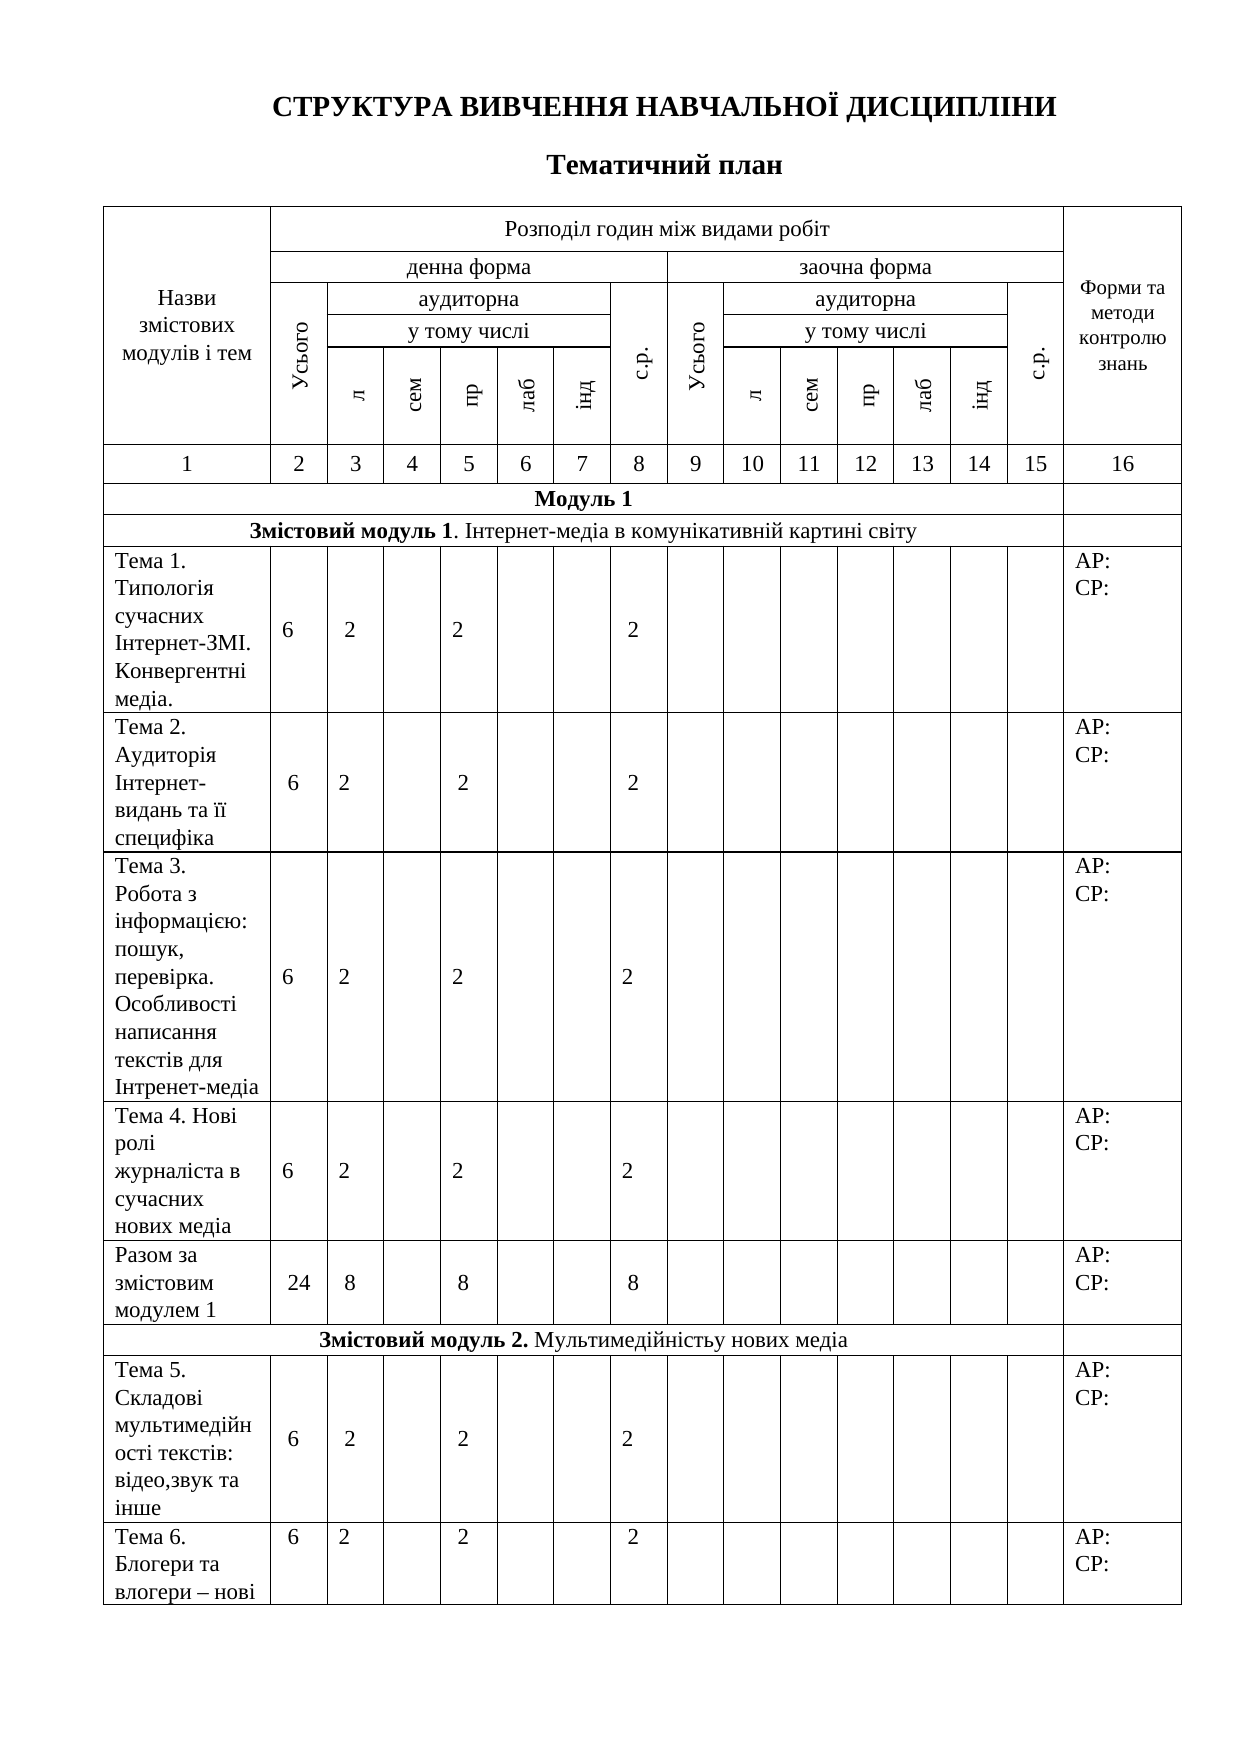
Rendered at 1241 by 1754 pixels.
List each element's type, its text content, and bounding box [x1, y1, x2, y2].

table_cell 9 [668, 445, 723, 483]
table_cell Разом за змістовим модулем 1 [104, 1241, 270, 1324]
table_cell [384, 1523, 440, 1604]
table_cell [384, 547, 440, 712]
table_cell 1 [104, 445, 270, 483]
table_header Форми та методи контролю знань [1064, 207, 1181, 444]
table_cell [838, 1356, 893, 1522]
table_cell [668, 1102, 723, 1240]
table_cell 7 [554, 445, 610, 483]
table_cell [781, 547, 837, 712]
table_cell лаб [894, 348, 950, 444]
table_cell [951, 547, 1007, 712]
table_cell 2 [328, 547, 383, 712]
table_cell [384, 1102, 440, 1240]
table_cell АР: СР: [1064, 1102, 1181, 1240]
table_cell 2 [611, 853, 667, 1101]
table_cell 6 [271, 1102, 327, 1240]
table_cell денна форма [271, 252, 667, 282]
table_cell [724, 1241, 780, 1324]
table_cell 24 [271, 1241, 327, 1324]
table_cell [668, 1241, 723, 1324]
table_cell АР: СР: [1064, 1356, 1181, 1522]
table_cell у тому числі [328, 315, 610, 346]
table_cell 2 [441, 547, 497, 712]
table_cell інд [951, 348, 1007, 444]
table_cell 2 [441, 713, 497, 851]
table_cell 2 [441, 1102, 497, 1240]
table_cell 2 [441, 1523, 497, 1604]
table_cell [724, 713, 780, 851]
table_cell Модуль 1 [104, 484, 1063, 514]
table_cell 6 [271, 547, 327, 712]
table_cell 2 [611, 1523, 667, 1604]
table_cell [724, 853, 780, 1101]
table_cell [554, 853, 610, 1101]
table_cell [724, 1356, 780, 1522]
table_cell [1008, 1241, 1063, 1324]
table_cell [668, 1523, 723, 1604]
table_cell 4 [384, 445, 440, 483]
table_cell Тема 4. Нові ролі журналіста в сучасних нових медіа [104, 1102, 270, 1240]
text СТРУКТУРА ВИВЧЕННЯ НАВЧАЛЬНОЇ ДИСЦИПЛІНИ [148, 89, 1181, 122]
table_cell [104, 1523, 270, 1604]
table_cell [1008, 1356, 1063, 1522]
table_cell [1064, 515, 1181, 546]
table_cell 2 [441, 853, 497, 1101]
table_cell лаб [498, 348, 553, 444]
table_cell [498, 1356, 553, 1522]
table_cell [724, 547, 780, 712]
table_cell Тема 2. Аудиторія Інтернет-видань та її специфіка [104, 713, 270, 851]
table_cell Змістовий модуль 2. Мультимедійністьу нових медіа [104, 1325, 1063, 1355]
table_cell 2 [611, 713, 667, 851]
table_cell пр [838, 348, 893, 444]
table_cell АР: СР: [1064, 853, 1181, 1101]
table_cell [838, 853, 893, 1101]
table_cell [384, 713, 440, 851]
table_cell [894, 713, 950, 851]
table_cell [951, 1356, 1007, 1522]
table_cell с.р. [1008, 283, 1063, 444]
table_cell у тому числі [724, 315, 1007, 346]
table_cell [384, 1241, 440, 1324]
table_cell [668, 713, 723, 851]
table_cell [1008, 1102, 1063, 1240]
table_cell АР: СР: [1064, 713, 1181, 851]
table_cell [951, 853, 1007, 1101]
table_cell інд [554, 348, 610, 444]
table_cell [554, 547, 610, 712]
table_cell [498, 1102, 553, 1240]
table_cell 8 [611, 445, 667, 483]
table_cell [894, 853, 950, 1101]
table_cell 6 [271, 1356, 327, 1522]
table_cell 2 [328, 1102, 383, 1240]
table_cell 6 [271, 1523, 327, 1604]
table_cell [894, 1523, 950, 1604]
table_header Назви змістових модулів і тем [104, 207, 270, 444]
table_cell [498, 713, 553, 851]
table_cell [781, 1102, 837, 1240]
table_cell аудиторна [724, 283, 1007, 313]
table_cell 13 [894, 445, 950, 483]
table_header Розподіл годин між видами робіт [271, 207, 1063, 251]
table_cell АР: СР: [1064, 1241, 1181, 1324]
table_cell [1064, 1325, 1181, 1355]
table_cell [838, 713, 893, 851]
table_cell [498, 1523, 553, 1604]
table_cell [951, 713, 1007, 851]
text Тематичний план [148, 147, 1181, 181]
table_cell [838, 1523, 893, 1604]
table_cell [1008, 713, 1063, 851]
table_cell [668, 547, 723, 712]
table_cell [668, 1356, 723, 1522]
table_cell [498, 547, 553, 712]
table_cell 6 [498, 445, 553, 483]
table_cell пр [441, 348, 497, 444]
table_cell [894, 547, 950, 712]
table_cell 3 [328, 445, 383, 483]
table_cell [554, 1241, 610, 1324]
table_cell [781, 713, 837, 851]
table_cell [1008, 853, 1063, 1101]
table_cell 2 [271, 445, 327, 483]
table_cell [951, 1102, 1007, 1240]
table_cell л [724, 348, 780, 444]
table_cell 12 [838, 445, 893, 483]
table_cell 16 [1064, 445, 1181, 483]
table_cell [1008, 547, 1063, 712]
table_cell Усього [668, 283, 723, 444]
table_cell 10 [724, 445, 780, 483]
table_cell 2 [328, 1356, 383, 1522]
table_cell 14 [951, 445, 1007, 483]
table_cell 8 [611, 1241, 667, 1324]
table_cell 15 [1008, 445, 1063, 483]
table_cell сем [781, 348, 837, 444]
table_cell Тема 1. Типологія сучасних Інтернет-ЗМІ. Конвергентні медіа. [104, 547, 270, 712]
table_cell 2 [328, 713, 383, 851]
table_cell Змістовий модуль 1. Інтернет-медіа в комунікативній картині світу [104, 515, 1063, 546]
table_cell 6 [271, 853, 327, 1101]
table_cell 8 [328, 1241, 383, 1324]
table_cell 5 [441, 445, 497, 483]
table_cell [1008, 1523, 1063, 1604]
table_cell [1064, 484, 1181, 514]
table_cell с.р. [611, 283, 667, 444]
table_cell 2 [328, 853, 383, 1101]
table_cell [724, 1102, 780, 1240]
table_cell аудиторна [328, 283, 610, 313]
table_cell 2 [441, 1356, 497, 1522]
table_cell 2 [328, 1523, 383, 1604]
table_cell Тема 3. Робота з інформацією: пошук, перевірка. Особливості написання текстів для Інтренет-медіа [104, 853, 270, 1101]
table_cell [781, 1523, 837, 1604]
table_cell АР: СР: [1064, 1523, 1181, 1604]
table_cell заочна форма [668, 252, 1063, 282]
table_cell 8 [441, 1241, 497, 1324]
table_cell [384, 853, 440, 1101]
table_cell [668, 853, 723, 1101]
table_cell 2 [611, 547, 667, 712]
table_cell [498, 1241, 553, 1324]
table_cell [498, 853, 553, 1101]
table_cell Тема 5. Складові мультимедійності текстів: відео,звук та інше [104, 1356, 270, 1522]
table_cell АР: СР: [1064, 547, 1181, 712]
table_cell [384, 1356, 440, 1522]
table_cell 11 [781, 445, 837, 483]
table_cell [838, 1102, 893, 1240]
table_cell [781, 853, 837, 1101]
table_cell 2 [611, 1102, 667, 1240]
table_cell [781, 1241, 837, 1324]
table_cell [894, 1356, 950, 1522]
table_cell [951, 1241, 1007, 1324]
table_cell [554, 1356, 610, 1522]
table_cell [894, 1241, 950, 1324]
table_cell л [328, 348, 383, 444]
table_cell [554, 713, 610, 851]
table_cell сем [384, 348, 440, 444]
table_cell 2 [611, 1356, 667, 1522]
table_cell [554, 1102, 610, 1240]
table_cell Усього [271, 283, 327, 444]
table_cell [951, 1523, 1007, 1604]
table_cell [838, 547, 893, 712]
table_cell [554, 1523, 610, 1604]
table_cell [894, 1102, 950, 1240]
table_cell 6 [271, 713, 327, 851]
table_cell [724, 1523, 780, 1604]
table_cell [838, 1241, 893, 1324]
table_cell [781, 1356, 837, 1522]
